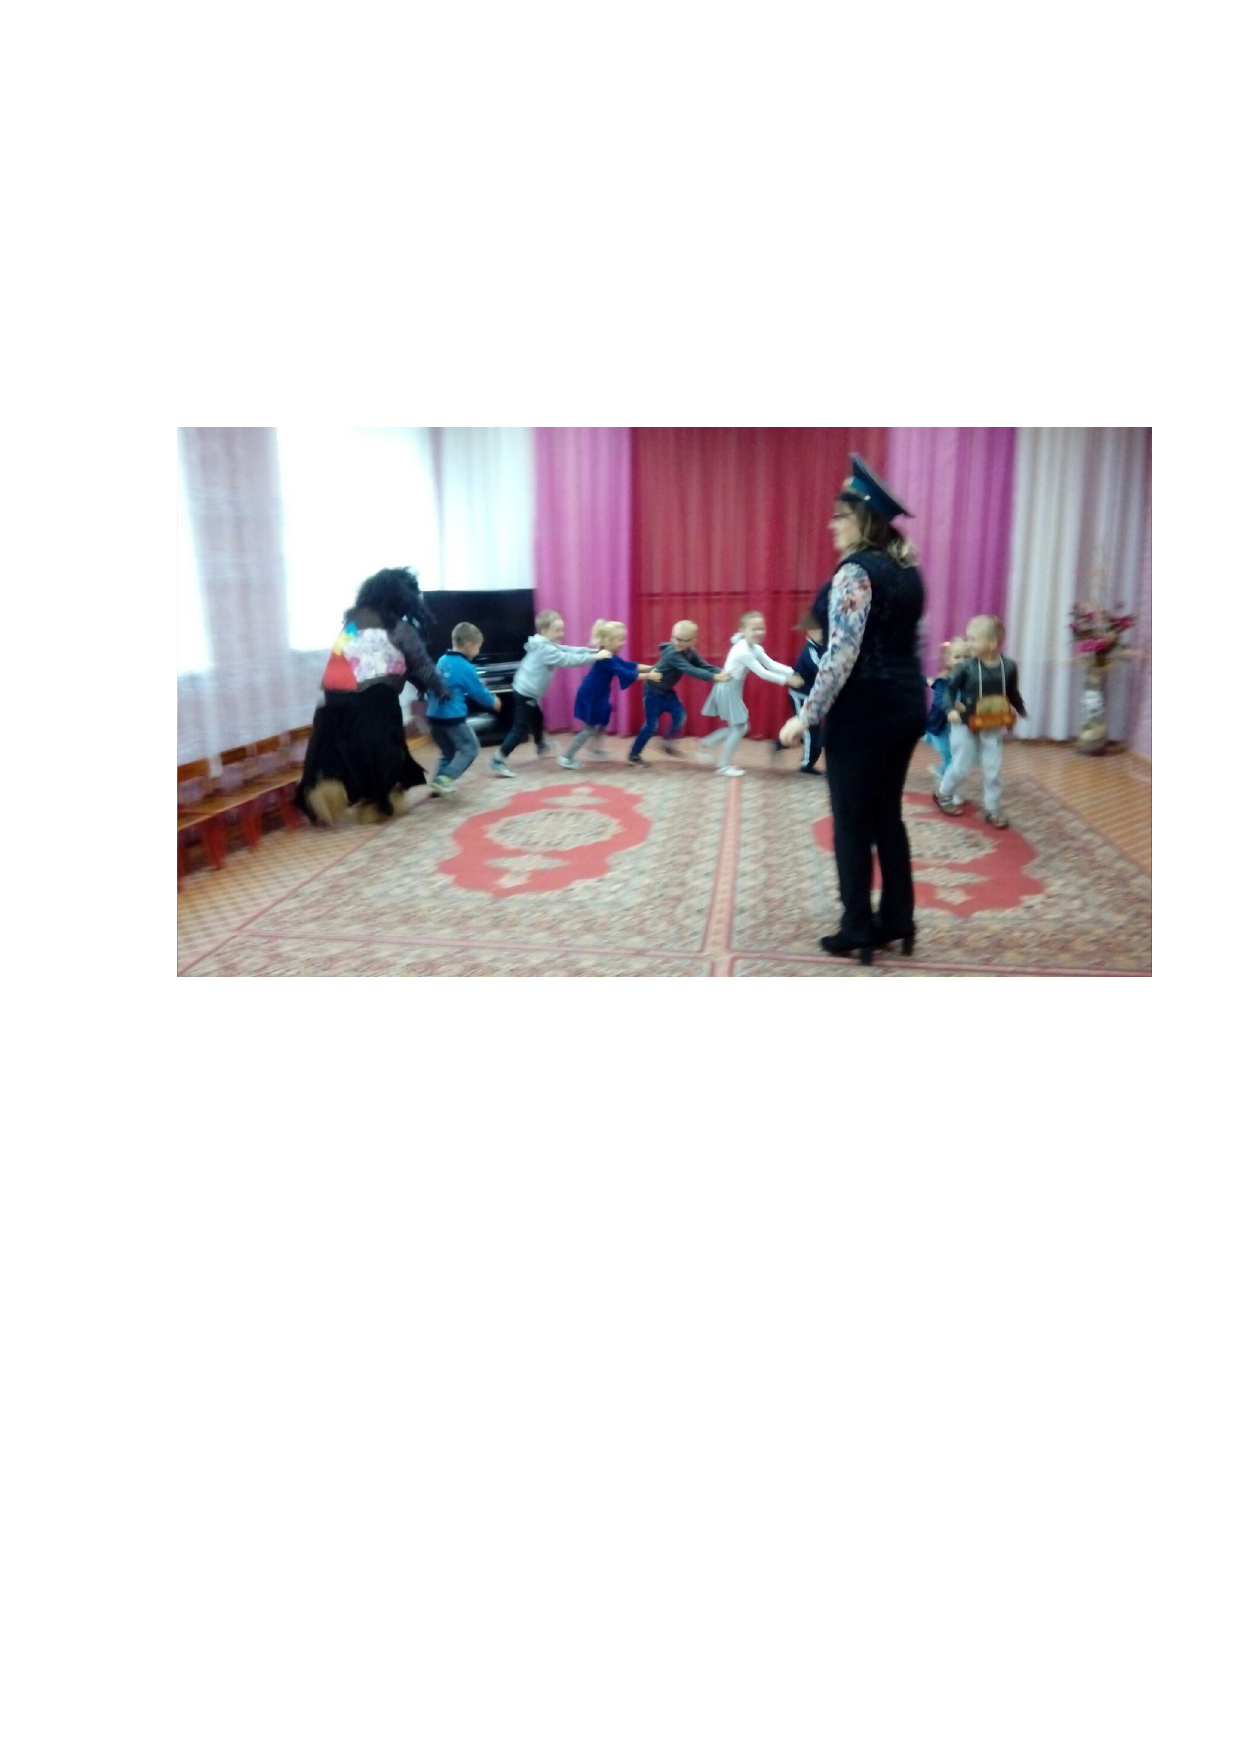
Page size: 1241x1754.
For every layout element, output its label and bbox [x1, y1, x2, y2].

picture [177, 427, 1152, 977]
